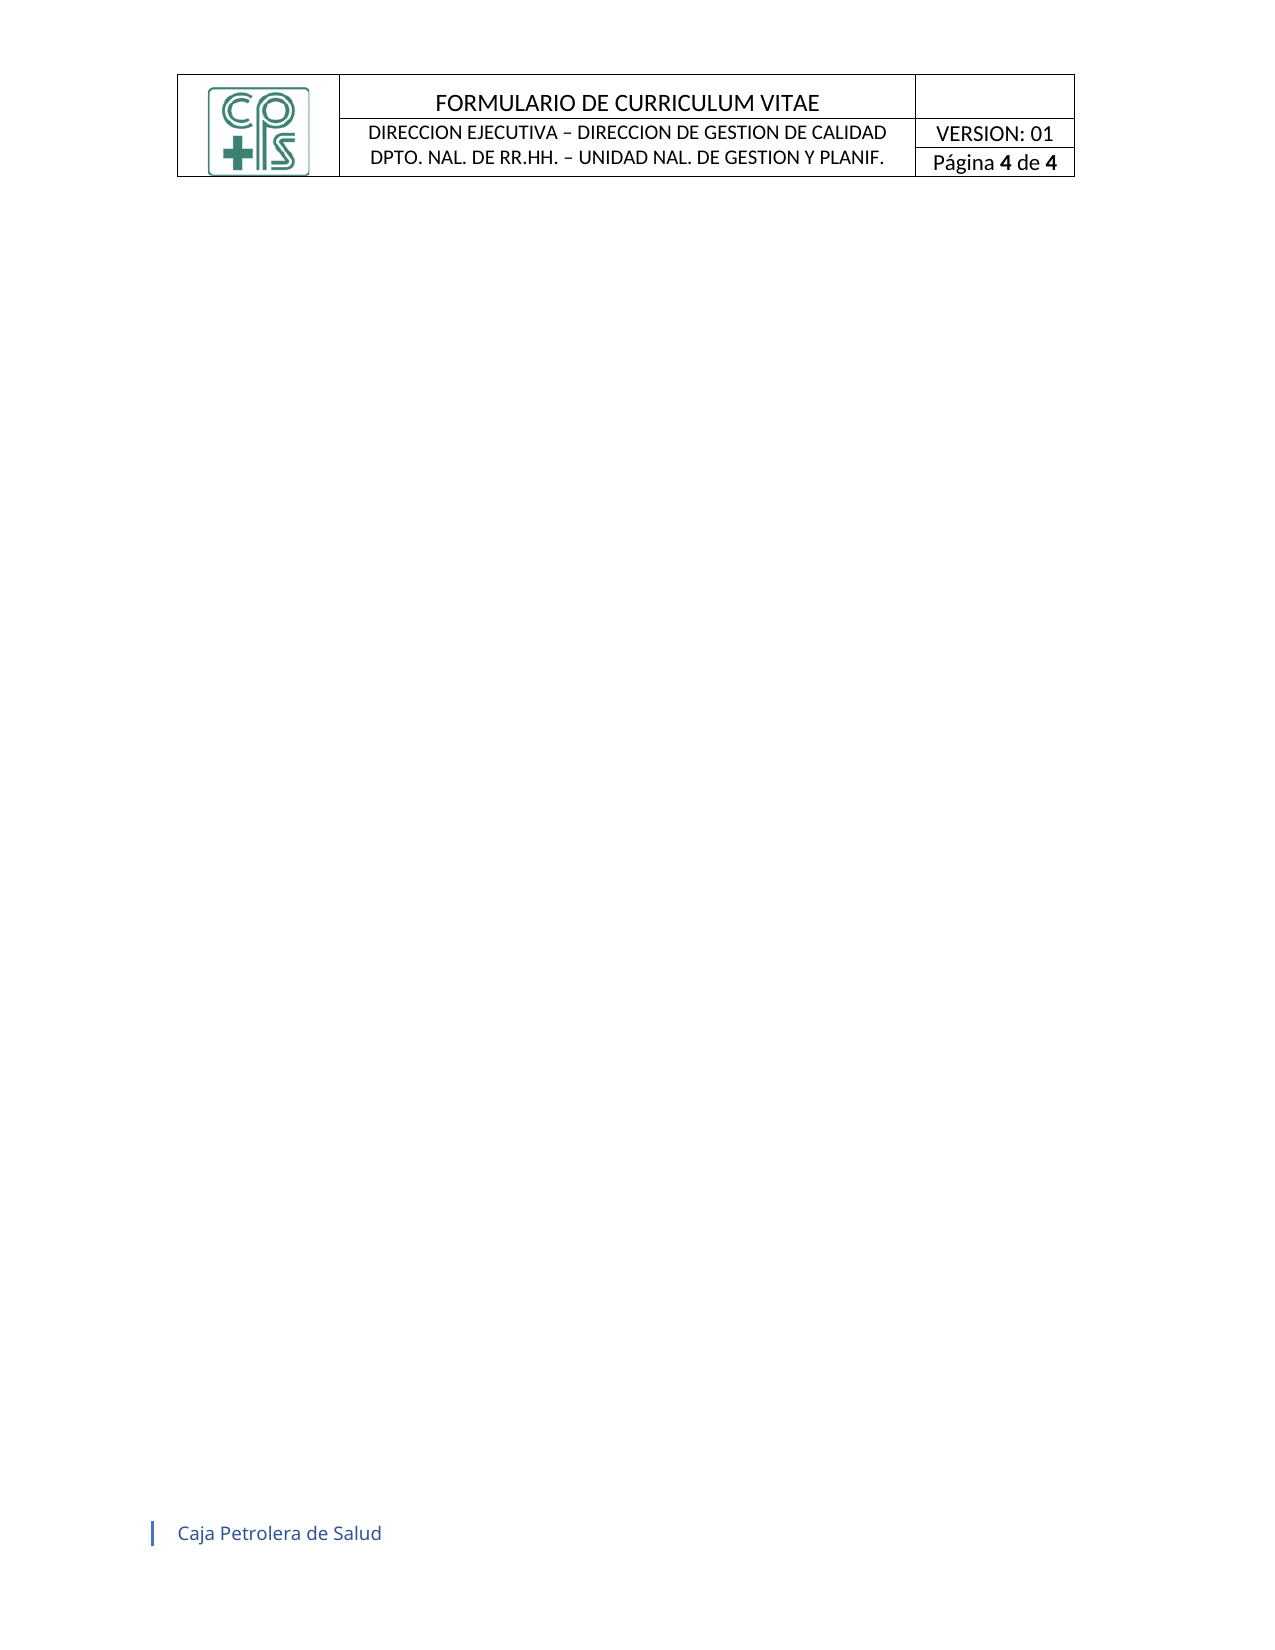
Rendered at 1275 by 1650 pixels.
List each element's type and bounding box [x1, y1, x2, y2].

picture [207, 87, 310, 176]
